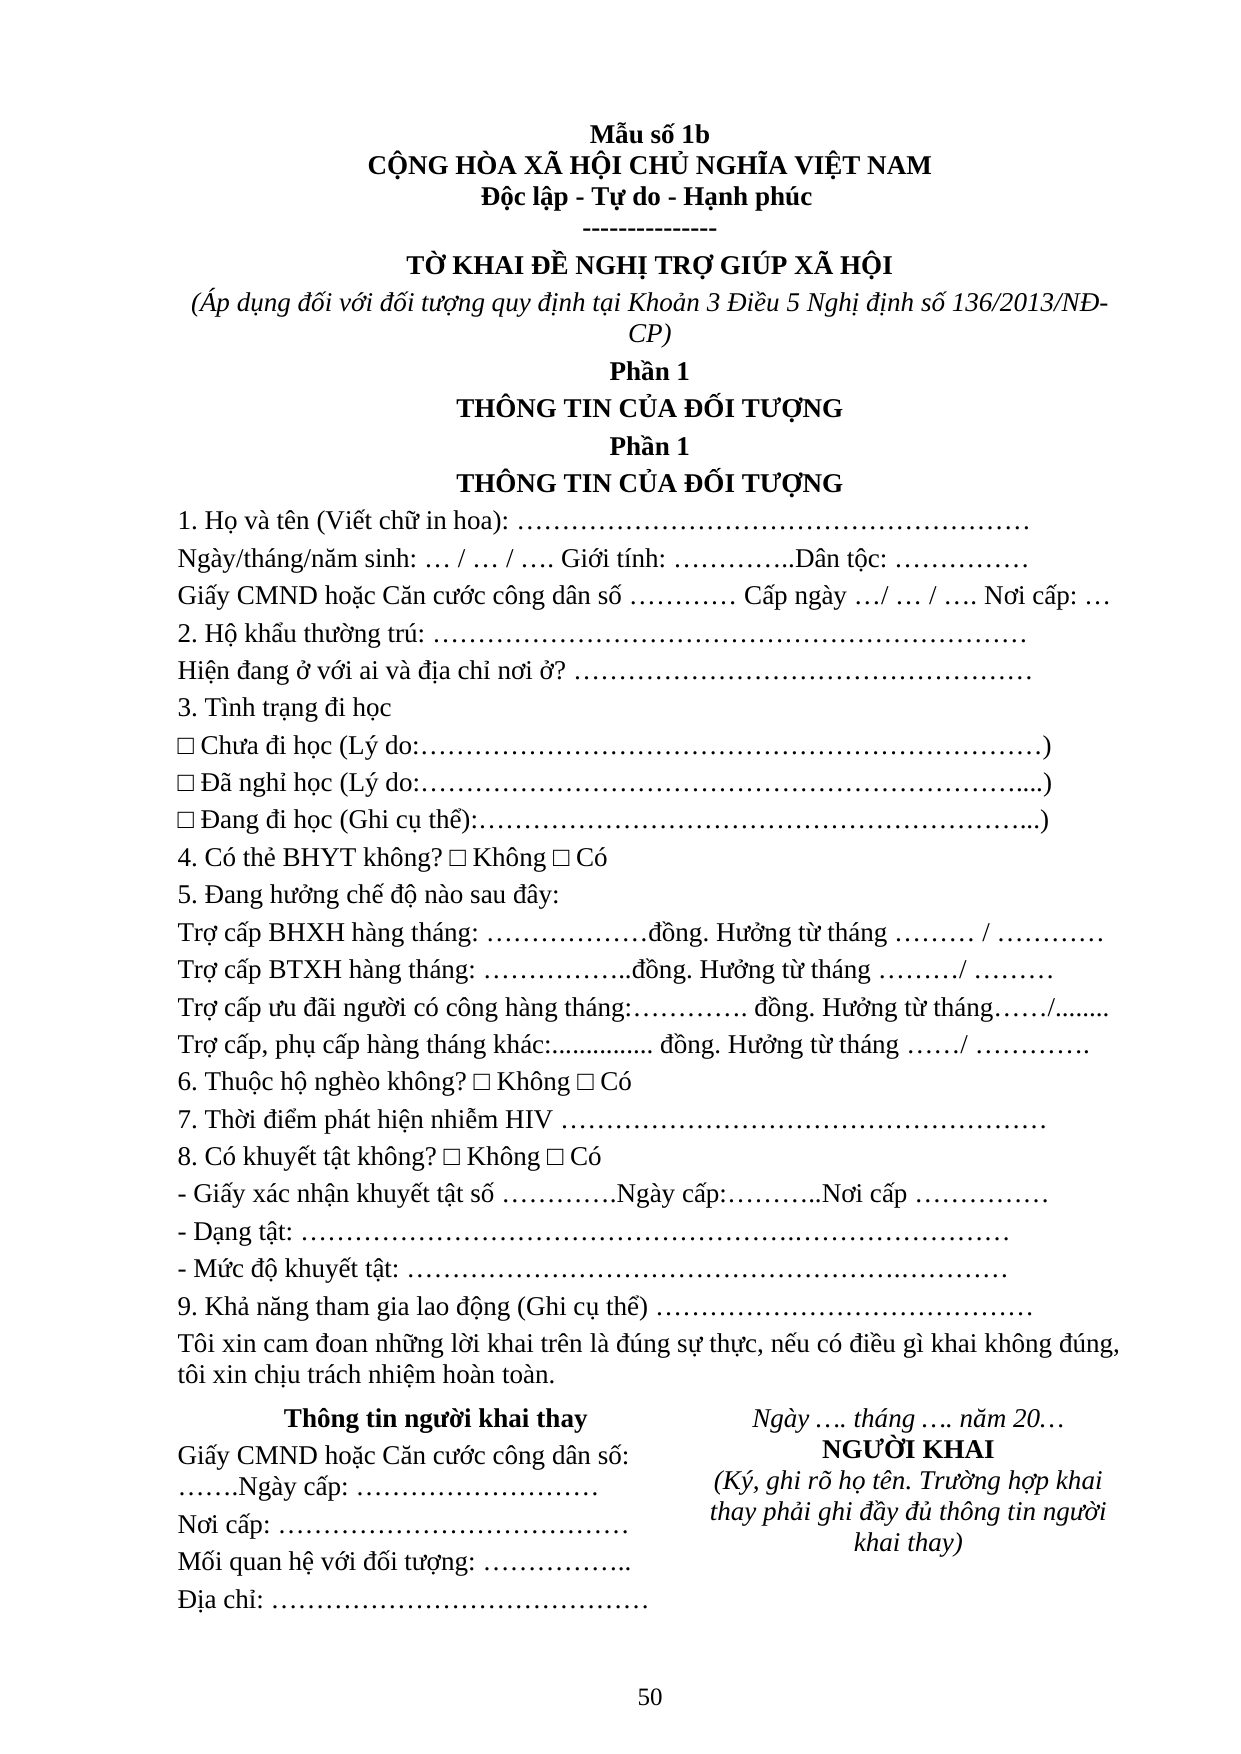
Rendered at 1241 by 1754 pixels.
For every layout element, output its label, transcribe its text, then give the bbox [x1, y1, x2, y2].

text - Mức độ khuyết tật: ……………………………………………….………… [177, 1252, 1122, 1283]
text THÔNG TIN CỦA ĐỐI TƯỢNG [177, 392, 1122, 423]
text Trợ cấp ưu đãi người có công hàng tháng:…………. đồng. Hưởng từ tháng……/........ [177, 991, 1122, 1022]
text Mẫu số 1b [177, 118, 1122, 149]
text Hiện đang ở với ai và địa chỉ nơi ở? …………………………………………… [177, 654, 1122, 685]
text (Áp dụng đối với đối tượng quy định tại Khoản 3 Điều 5 Nghị định số 136/2013/NĐ-CP) [177, 286, 1122, 349]
text 3. Tình trạng đi học [177, 691, 1122, 723]
text Trợ cấp BTXH hàng tháng: ……………..đồng. Hưởng từ tháng ………/ ……… [177, 953, 1122, 984]
text TỜ KHAI ĐỀ NGHỊ TRỢ GIÚP XÃ HỘI [177, 249, 1122, 280]
text □ Chưa đi học (Lý do:……………………………………………………………) [177, 729, 1122, 760]
text CỘNG HÒA XÃ HỘI CHỦ NGHĨA VIỆT NAM Độc lập - Tự do - Hạnh phúc --------------- [177, 149, 1122, 243]
text 9. Khả năng tham gia lao động (Ghi cụ thể) …………………………………… [177, 1290, 1122, 1321]
text 1. Họ và tên (Viết chữ in hoa): ………………………………………………… [177, 504, 1122, 536]
text Trợ cấp BHXH hàng tháng: ………………đồng. Hưởng từ tháng ……… / ………… [177, 916, 1122, 947]
text Tôi xin cam đoan những lời khai trên là đúng sự thực, nếu có điều gì khai không đúng, tôi xin chịu trách nhiệm hoàn toàn. [177, 1327, 1122, 1389]
table_header Thông tin người khai thay Giấy CMND hoặc Căn cước công dân số:…….Ngày cấp: ……………………… Nơi cấp: ………………………………… Mối quan hệ với đối tượng: …………….. Địa chỉ: …………………………………… [177, 1396, 694, 1620]
text Phần 1 [177, 430, 1122, 461]
text Ngày/tháng/năm sinh: … / … / …. Giới tính: …………..Dân tộc: …………… [177, 542, 1122, 573]
text 6. Thuộc hộ nghèo không? □ Không □ Có [177, 1065, 1122, 1097]
text 2. Hộ khẩu thường trú: ………………………………………………………… [177, 617, 1122, 648]
text THÔNG TIN CỦA ĐỐI TƯỢNG [177, 467, 1122, 498]
text Trợ cấp, phụ cấp hàng tháng khác:............... đồng. Hưởng từ tháng ……/ …………. [177, 1028, 1122, 1059]
text 4. Có thẻ BHYT không? □ Không □ Có [177, 841, 1122, 872]
text □ Đang đi học (Ghi cụ thể):……………………………………………………...) [177, 804, 1122, 835]
text 7. Thời điểm phát hiện nhiễm HIV ……………………………………………… [177, 1103, 1122, 1134]
text Phần 1 [177, 355, 1122, 386]
text 8. Có khuyết tật không? □ Không □ Có [177, 1140, 1122, 1171]
text - Giấy xác nhận khuyết tật số ………….Ngày cấp:………..Nơi cấp …………… [177, 1178, 1122, 1209]
text Giấy CMND hoặc Căn cước công dân số ………… Cấp ngày …/ … / …. Nơi cấp: … [177, 579, 1122, 610]
text - Dạng tật: ……………………………………………….…………………… [177, 1215, 1122, 1246]
text 5. Đang hưởng chế độ nào sau đây: [177, 878, 1122, 909]
table_header Ngày …. tháng …. năm 20… NGƯỜI KHAI (Ký, ghi rõ họ tên. Trường hợp khai thay phải ghi đầy đủ thông tin người khai thay) [694, 1396, 1122, 1620]
text □ Đã nghỉ học (Lý do:…………………………………………………………....) [177, 766, 1122, 797]
